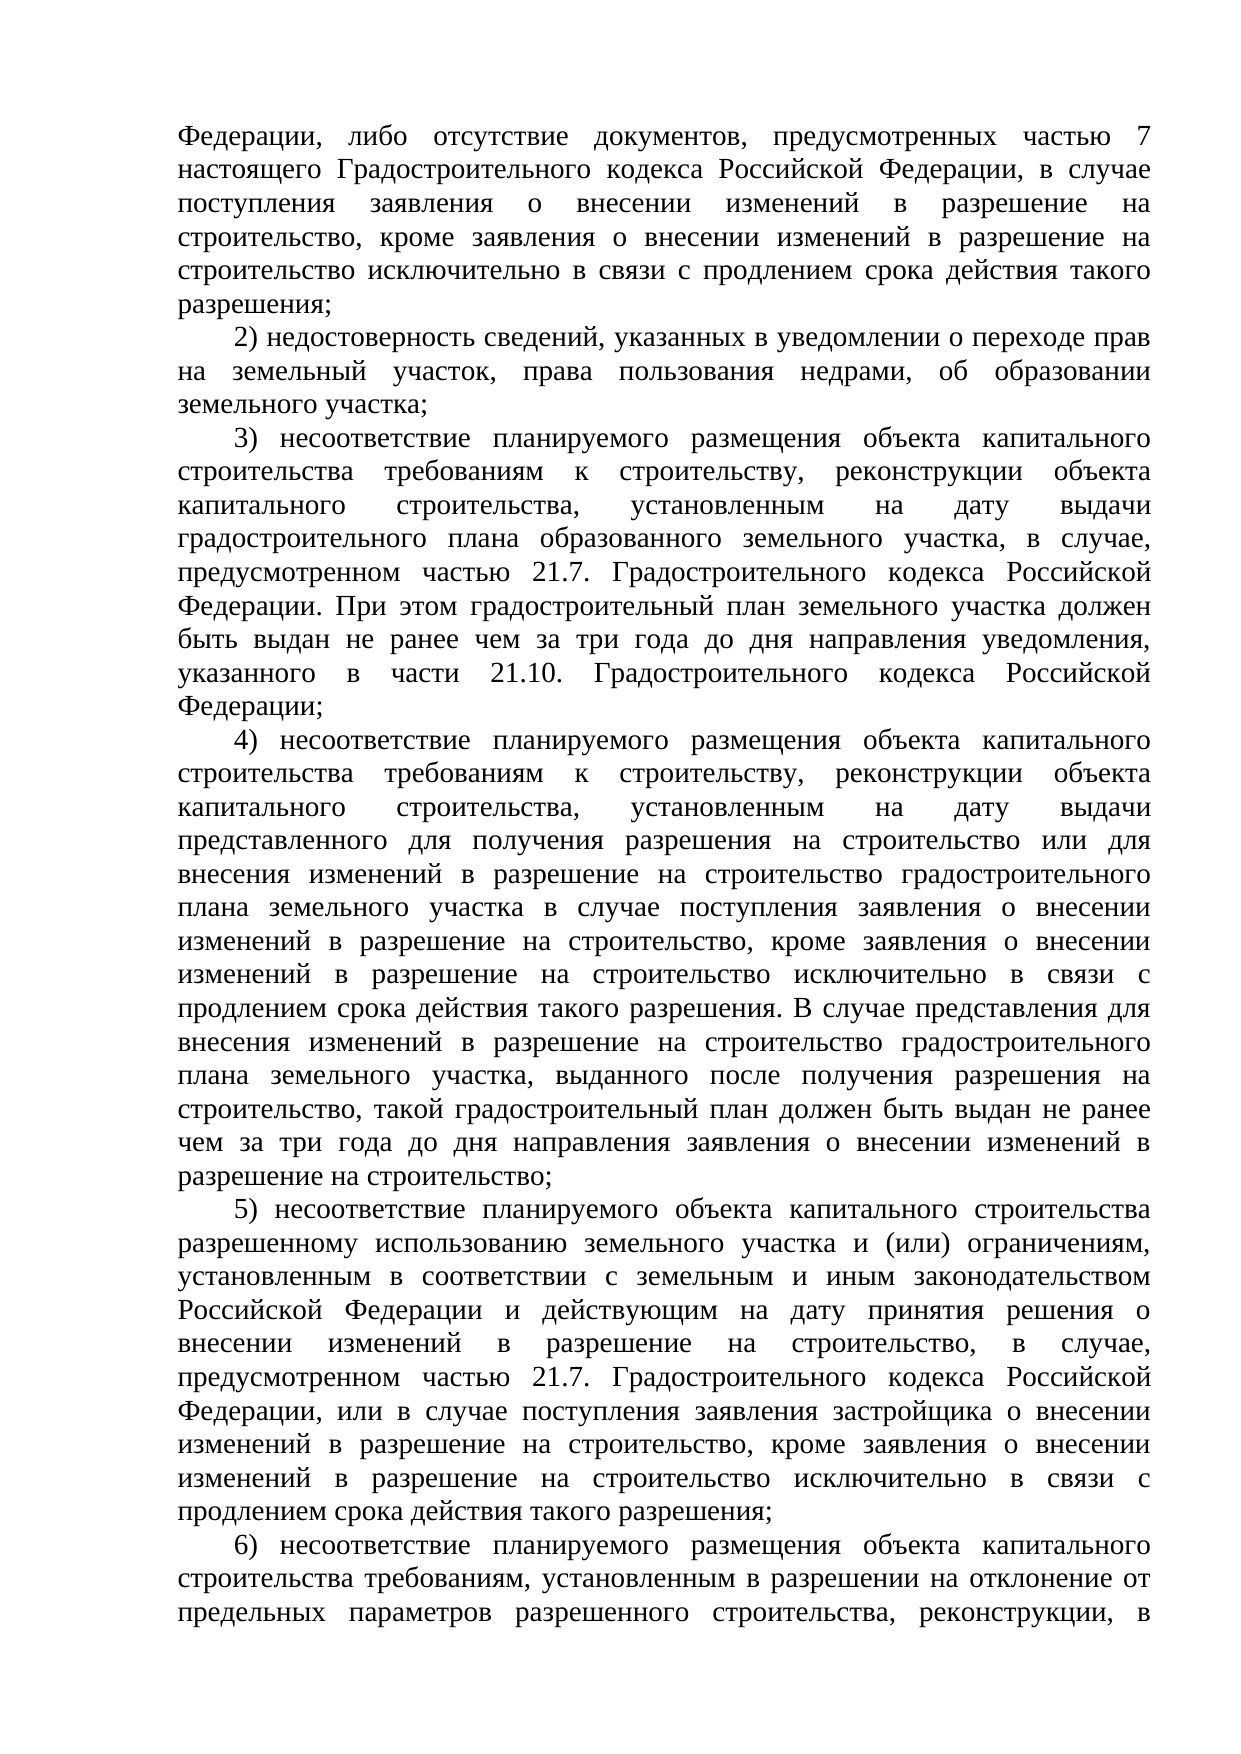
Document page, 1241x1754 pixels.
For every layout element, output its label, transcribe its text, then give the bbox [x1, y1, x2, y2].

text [177, 118, 1152, 319]
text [177, 1527, 1152, 1627]
text 5) несоответствие планируемого объекта капитального строительства разрешенному использованию земельного участка и (или) ограничениям, установленным в соответствии с земельным и иным законодательством Российской Федерации и действующим на дату принятия решения о внесении изменений в разрешение на строительство, в случае, предусмотренном частью 21.7. Градостроительного кодекса Российской Федерации, или в случае поступления заявления застройщика о внесении изменений в разрешение на строительство, кроме заявления о внесении изменений в разрешение на строительство исключительно в связи с продлением срока действия такого разрешения; [177, 1191, 1152, 1527]
text 4) несоответствие планируемого размещения объекта капитального строительства требованиям к строительству, реконструкции объекта капитального строительства, установленным на дату выдачи представленного для получения разрешения на строительство или для внесения изменений в разрешение на строительство градостроительного плана земельного участка в случае поступления заявления о внесении изменений в разрешение на строительство, кроме заявления о внесении изменений в разрешение на строительство исключительно в связи с продлением срока действия такого разрешения. В случае представления для внесения изменений в разрешение на строительство градостроительного плана земельного участка, выданного после получения разрешения на строительство, такой градостроительный план должен быть выдан не ранее чем за три года до дня направления заявления о внесении изменений в разрешение на строительство; [177, 722, 1152, 1191]
text 2) недостоверность сведений, указанных в уведомлении о переходе прав на земельный участок, права пользования недрами, об образовании земельного участка; [177, 319, 1152, 420]
text 3) несоответствие планируемого размещения объекта капитального строительства требованиям к строительству, реконструкции объекта капитального строительства, установленным на дату выдачи градостроительного плана образованного земельного участка, в случае, предусмотренном частью 21.7. Градостроительного кодекса Российской Федерации. При этом градостроительный план земельного участка должен быть выдан не ранее чем за три года до дня направления уведомления, указанного в части 21.10. Градостроительного кодекса Российской Федерации; [177, 420, 1152, 722]
